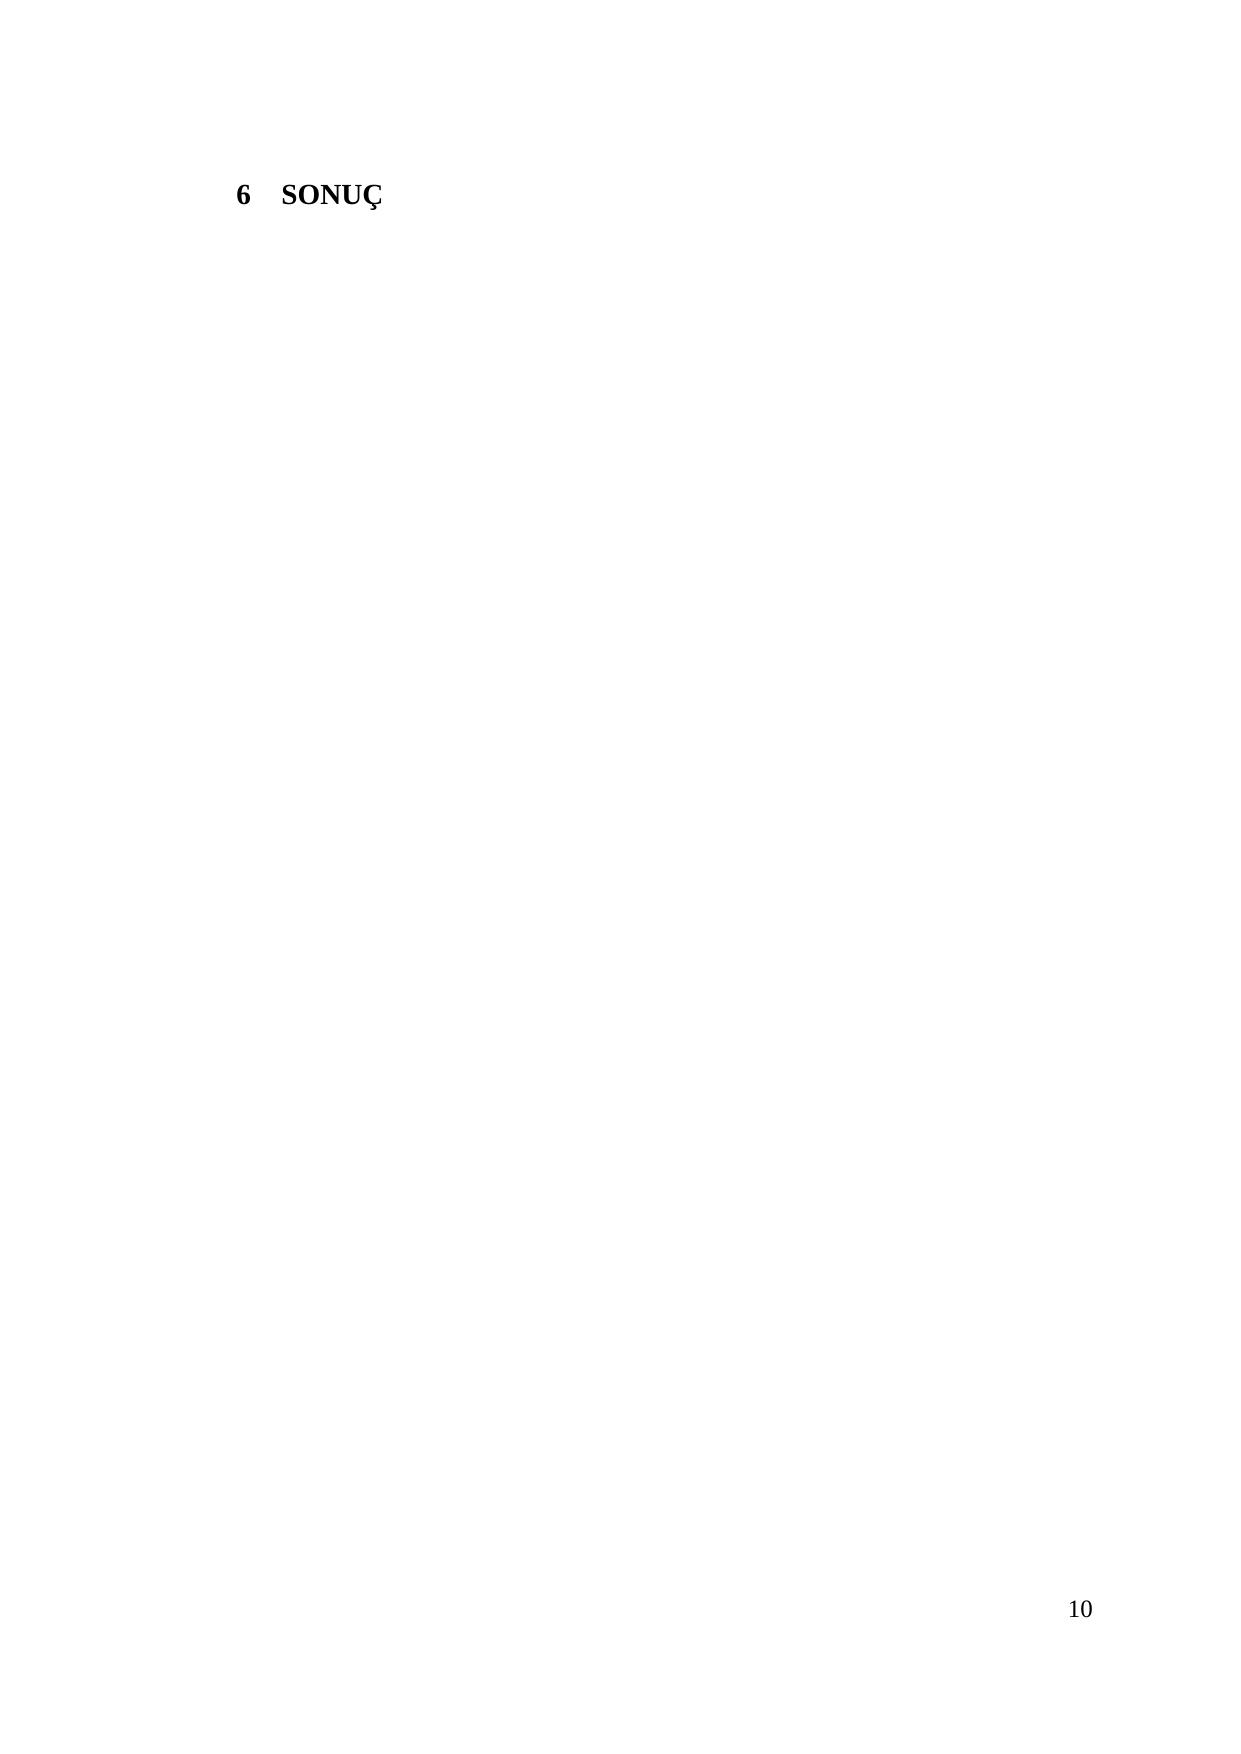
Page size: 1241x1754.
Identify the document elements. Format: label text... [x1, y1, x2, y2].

subtitle SONUÇ [236, 177, 1092, 211]
